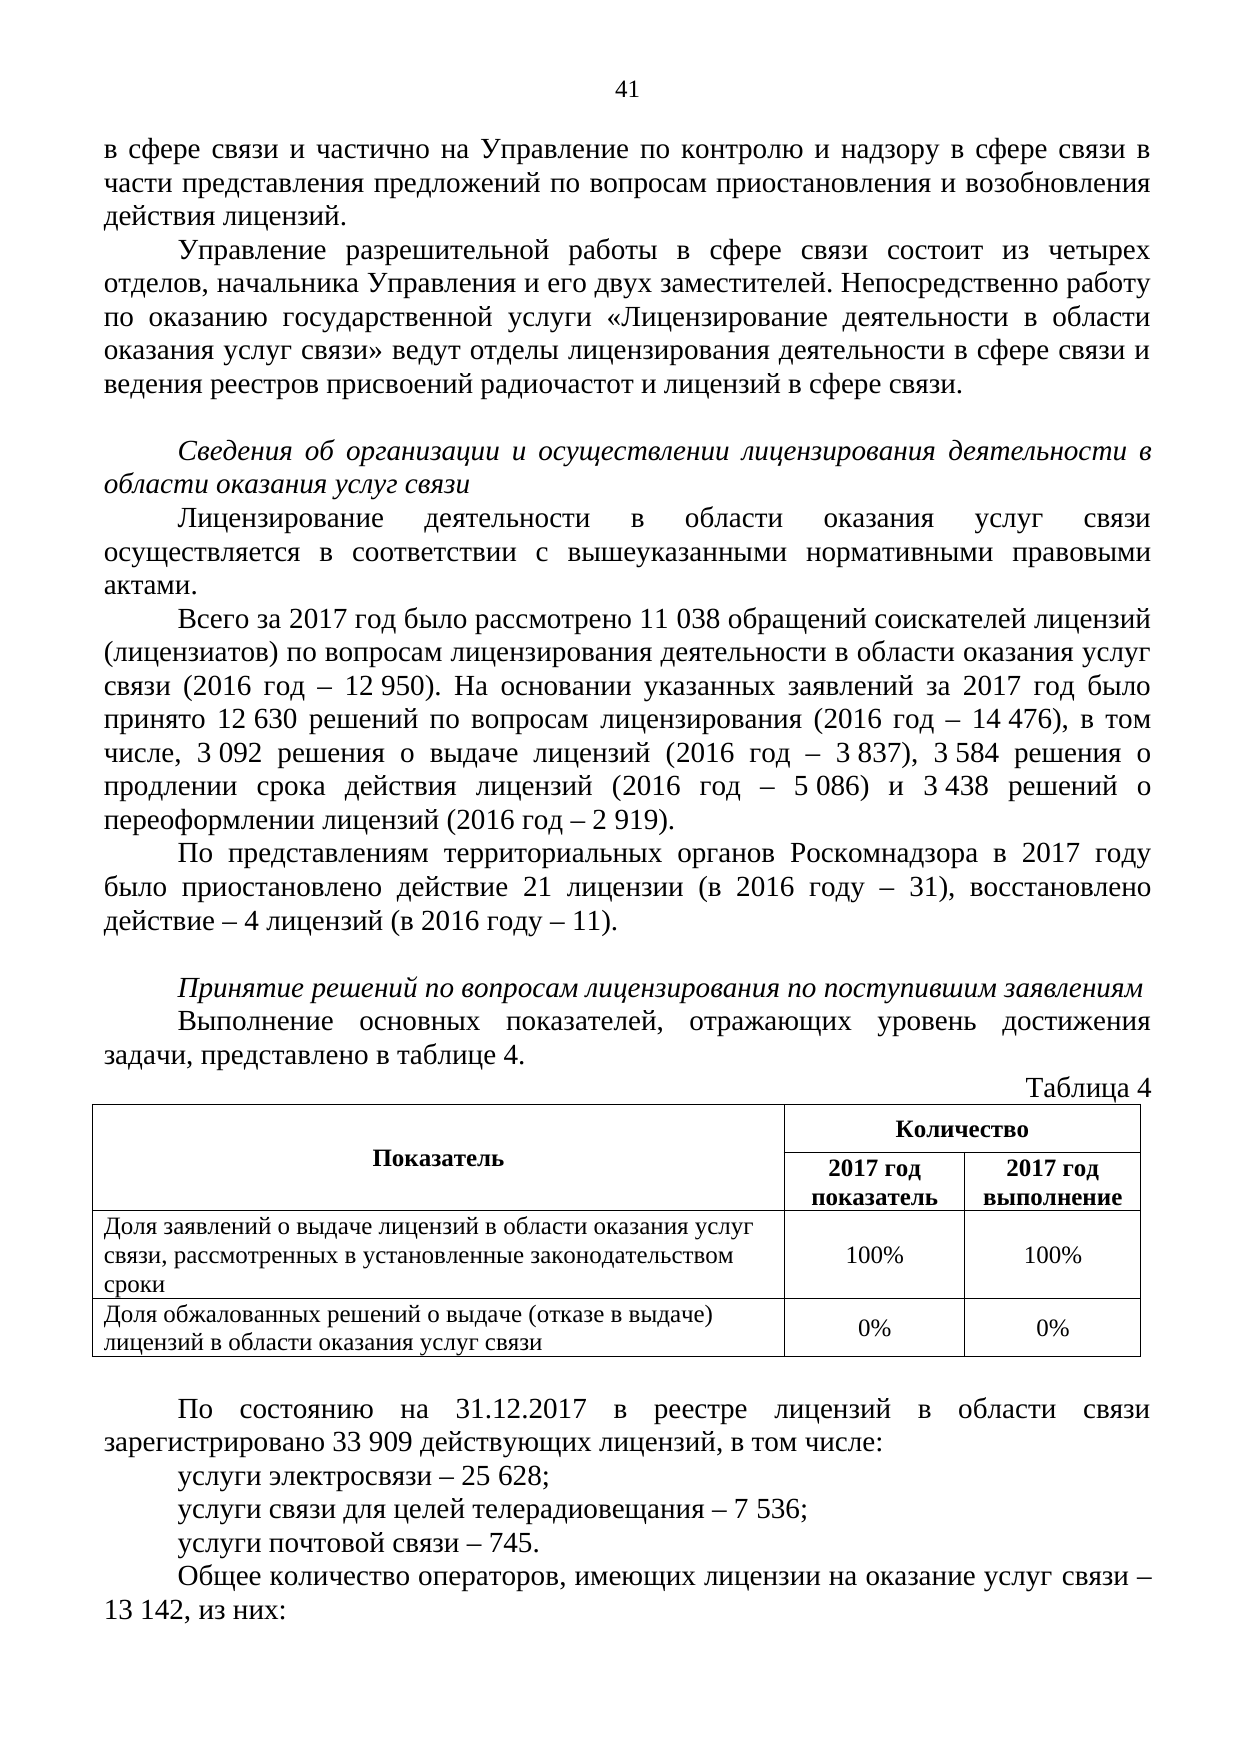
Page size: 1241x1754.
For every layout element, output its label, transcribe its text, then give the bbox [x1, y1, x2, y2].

text Общее количество операторов, имеющих лицензии на оказание услуг связи – 13 142, из них: [103, 1558, 1152, 1626]
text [103, 131, 1152, 232]
table_cell 100% [965, 1211, 1140, 1298]
table_cell 0% [785, 1299, 964, 1356]
text По представлениям территориальных органов Роскомнадзора в 2017 году было приостановлено действие 21 лицензии (в 2016 году – 31), восстановлено действие – 4 лицензий (в 2016 году – 11). [103, 836, 1152, 936]
text Принятие решений по вопросам лицензирования по поступившим заявлениям [103, 970, 1152, 1003]
table_cell Доля обжалованных решений о выдаче (отказе в выдаче) лицензий в области оказания услуг связи [93, 1299, 784, 1356]
text Выполнение основных показателей, отражающих уровень достижения задачи, представлено в таблице 4. [103, 1003, 1152, 1070]
table_header Количество [785, 1105, 1140, 1152]
text услуги почтовой связи – 745. [103, 1525, 1152, 1558]
text По состоянию на 31.12.2017 в реестре лицензий в области связи зарегистрировано 33 909 действующих лицензий, в том числе: [103, 1391, 1152, 1458]
text Всего за 2017 год было рассмотрено 11 038 обращений соискателей лицензий (лицензиатов) по вопросам лицензирования деятельности в области оказания услуг связи (2016 год – 12 950). На основании указанных заявлений за 2017 год было принято 12 630 решений по вопросам лицензирования (2016 год – 14 476), в том числе, 3 092 решения о выдаче лицензий (2016 год – 3 837), 3 584 решения о продлении срока действия лицензий (2016 год – 5 086) и 3 438 решений о переоформлении лицензий (2016 год – 2 919). [103, 601, 1152, 836]
table_cell Доля заявлений о выдаче лицензий в области оказания услуг связи, рассмотренных в установленные законодательством сроки [93, 1211, 784, 1298]
text Таблица 4 [103, 1070, 1152, 1104]
table_cell 2017 год показатель [785, 1153, 964, 1210]
table_cell 0% [965, 1299, 1140, 1356]
text услуги связи для целей телерадиовещания – 7 536; [103, 1491, 1152, 1525]
text Управление разрешительной работы в сфере связи состоит из четырех отделов, начальника Управления и его двух заместителей. Непосредственно работу по оказанию государственной услуги «Лицензирование деятельности в области оказания услуг связи» ведут отделы лицензирования деятельности в сфере связи и ведения реестров присвоений радиочастот и лицензий в сфере связи. [103, 232, 1152, 399]
text Лицензирование деятельности в области оказания услуг связи осуществляется в соответствии с вышеуказанными нормативными правовыми актами. [103, 500, 1152, 601]
text Cведения об организации и осуществлении лицензирования деятельности в области оказания услуг связи [103, 433, 1152, 500]
table_cell 100% [785, 1211, 964, 1298]
table_header Показатель [93, 1105, 784, 1210]
table_cell 2017 год выполнение [965, 1153, 1140, 1210]
text услуги электросвязи – 25 628; [103, 1458, 1152, 1491]
